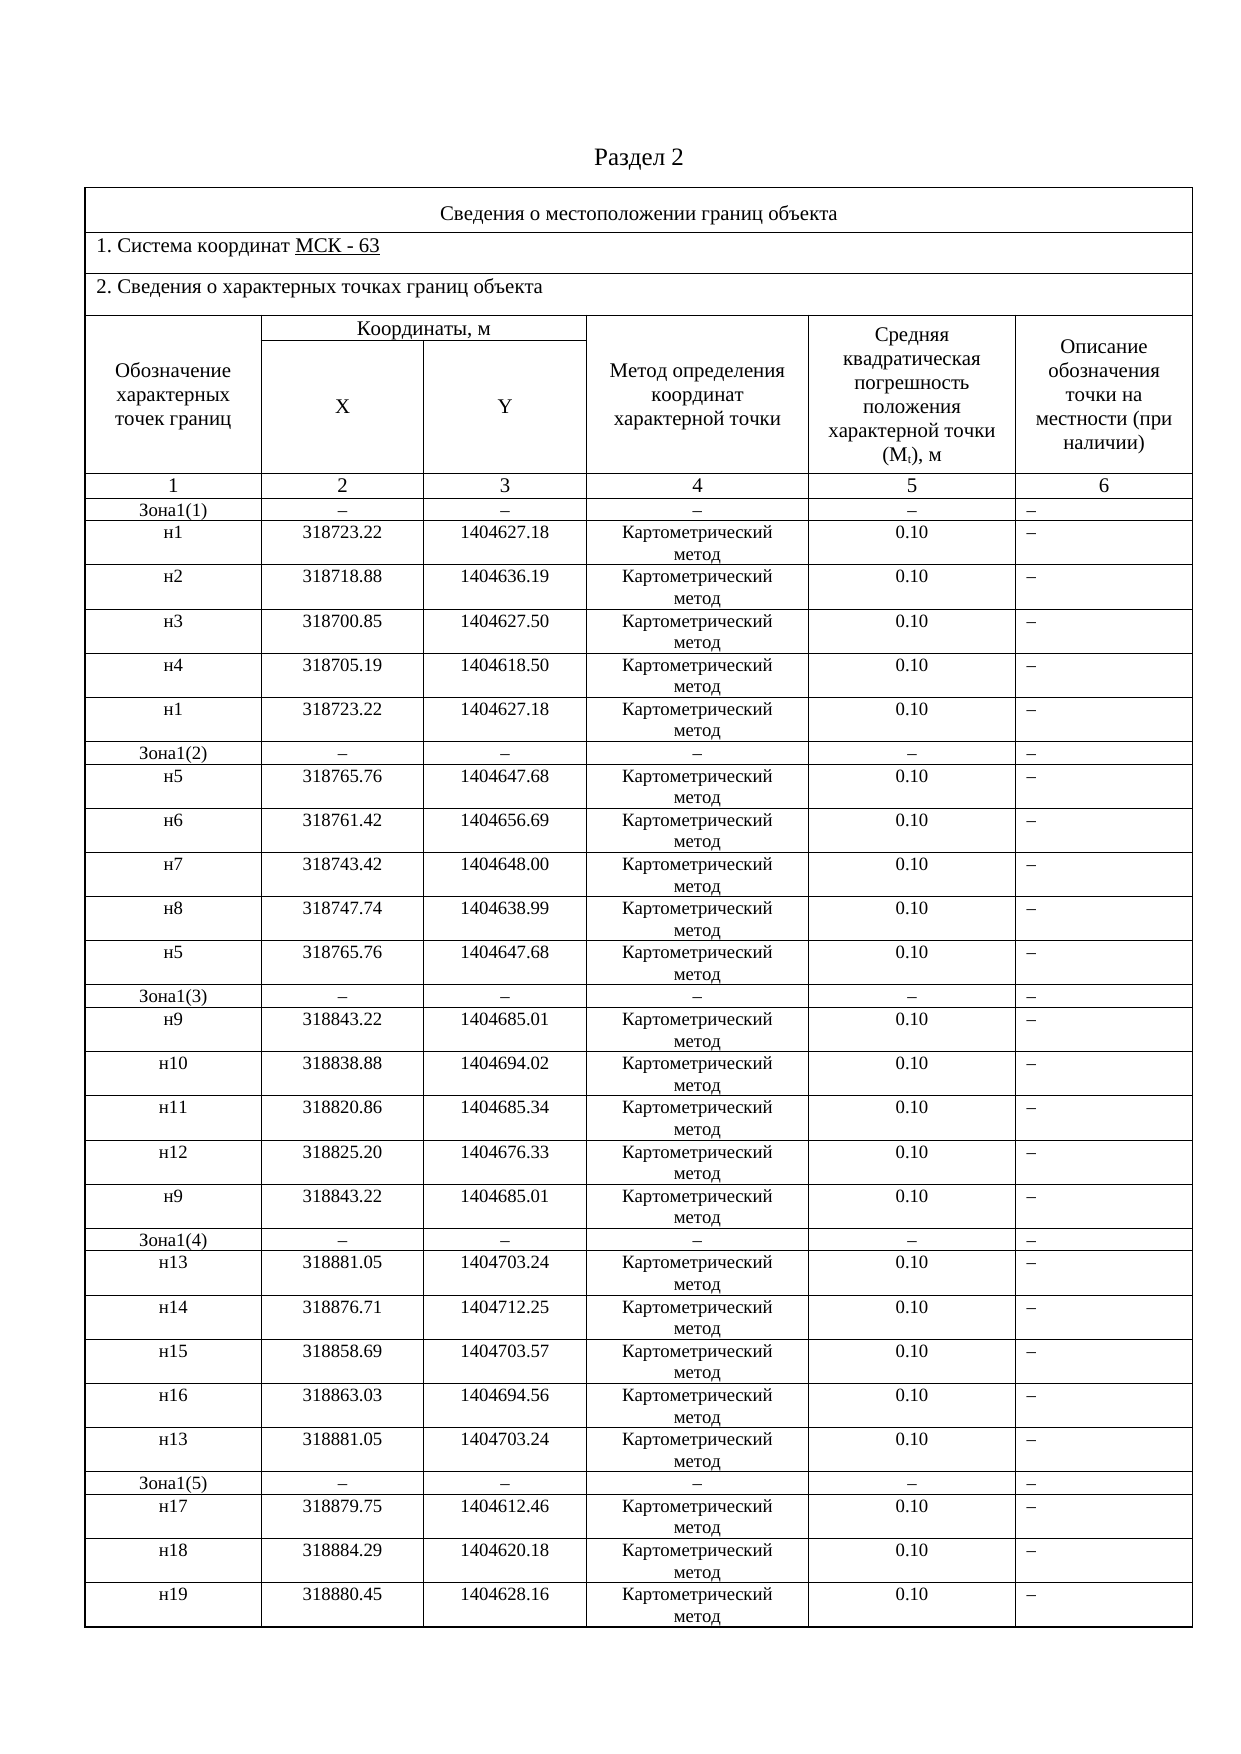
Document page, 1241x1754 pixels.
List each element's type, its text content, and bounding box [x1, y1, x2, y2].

table_cell 318747.74 [262, 897, 423, 940]
table_cell н11 [86, 1096, 261, 1139]
table_cell н17 [86, 1495, 261, 1538]
table_cell 318765.76 [262, 941, 423, 984]
table_cell – [1016, 1539, 1192, 1582]
table_cell 1404647.68 [424, 765, 586, 808]
table_cell – [587, 985, 808, 1007]
table_cell – [587, 499, 808, 520]
table_cell Картометрический метод [587, 1539, 808, 1582]
table_cell 1404703.57 [424, 1340, 586, 1383]
table_cell – [809, 499, 1015, 520]
table_header Раздел 2 [85, 142, 1192, 187]
table_cell – [1016, 1008, 1192, 1051]
table_cell 318820.86 [262, 1096, 423, 1139]
table_cell 1404685.01 [424, 1008, 586, 1051]
table_cell 1404636.19 [424, 565, 586, 608]
table_cell Картометрический метод [587, 698, 808, 741]
table_cell н13 [86, 1251, 261, 1294]
table_cell – [809, 985, 1015, 1007]
table_cell – [1016, 742, 1192, 763]
table_cell 1404685.01 [424, 1185, 586, 1228]
table_cell 1404627.18 [424, 698, 586, 741]
table_cell 1404618.50 [424, 654, 586, 697]
table_cell 1 [86, 474, 261, 497]
table_cell – [1016, 1583, 1192, 1626]
table_cell – [1016, 610, 1192, 653]
table_cell – [1016, 521, 1192, 564]
table_cell Средняя квадратическая погрешность положения характерной точки (Мt), м [809, 316, 1015, 472]
table_cell 318858.69 [262, 1340, 423, 1383]
table_cell 0.10 [809, 1384, 1015, 1427]
table_cell Зона1(4) [86, 1229, 261, 1250]
table_cell 4 [587, 474, 808, 497]
table_cell Картометрический метод [587, 1141, 808, 1184]
table_cell 1404656.69 [424, 809, 586, 852]
table_cell 1404620.18 [424, 1539, 586, 1582]
table_cell Зона1(5) [86, 1472, 261, 1494]
table_cell н5 [86, 941, 261, 984]
table_cell – [424, 742, 586, 763]
table_cell Зона1(1) [86, 499, 261, 520]
table_cell 318884.29 [262, 1539, 423, 1582]
table_cell Сведения о местоположении границ объекта [86, 188, 1192, 232]
table_cell 318880.45 [262, 1583, 423, 1626]
table_cell 318761.42 [262, 809, 423, 852]
table_cell 6 [1016, 474, 1192, 497]
table_cell 0.10 [809, 1296, 1015, 1339]
table_cell 1404627.50 [424, 610, 586, 653]
table_cell – [1016, 765, 1192, 808]
table_cell 318825.20 [262, 1141, 423, 1184]
table_cell н12 [86, 1141, 261, 1184]
table_cell 5 [809, 474, 1015, 497]
table_cell н5 [86, 765, 261, 808]
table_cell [587, 1583, 808, 1626]
table_cell н13 [86, 1428, 261, 1471]
table_cell 0.10 [809, 897, 1015, 940]
table_cell – [1016, 1096, 1192, 1139]
table_cell 318843.22 [262, 1008, 423, 1051]
table_cell н8 [86, 897, 261, 940]
table_cell – [809, 1472, 1015, 1494]
table_cell 318876.71 [262, 1296, 423, 1339]
table_cell н9 [86, 1008, 261, 1051]
table_cell 0.10 [809, 610, 1015, 653]
table_cell н1 [86, 698, 261, 741]
table_cell Картометрический метод [587, 1185, 808, 1228]
table_cell Зона1(3) [86, 985, 261, 1007]
table_cell Обозначение характерных точек границ [86, 316, 261, 472]
table_cell 318881.05 [262, 1428, 423, 1471]
table_cell – [1016, 1428, 1192, 1471]
table_cell – [1016, 985, 1192, 1007]
table_cell 0.10 [809, 809, 1015, 852]
table_cell – [262, 742, 423, 763]
table_cell 1404685.34 [424, 1096, 586, 1139]
table_cell 0.10 [809, 853, 1015, 896]
table_cell – [1016, 853, 1192, 896]
table_cell – [809, 1229, 1015, 1250]
table_cell – [424, 1472, 586, 1494]
table_cell Картометрический метод [587, 565, 808, 608]
table_cell – [587, 1229, 808, 1250]
table_cell Y [424, 341, 586, 472]
table_cell – [424, 1229, 586, 1250]
table_cell 0.10 [809, 941, 1015, 984]
table_cell Картометрический метод [587, 1495, 808, 1538]
table_cell н10 [86, 1052, 261, 1095]
table_cell 1404627.18 [424, 521, 586, 564]
table_cell Зона1(2) [86, 742, 261, 763]
table_cell н7 [86, 853, 261, 896]
table_cell Картометрический метод [587, 654, 808, 697]
table_cell н1 [86, 521, 261, 564]
table_cell – [587, 1472, 808, 1494]
table_cell 1404648.00 [424, 853, 586, 896]
table_cell 1404647.68 [424, 941, 586, 984]
table_cell н2 [86, 565, 261, 608]
table_cell 1404694.56 [424, 1384, 586, 1427]
table_cell Картометрический метод [587, 610, 808, 653]
table_cell н6 [86, 809, 261, 852]
table_cell н4 [86, 654, 261, 697]
table_cell 1404638.99 [424, 897, 586, 940]
table_cell 1404612.46 [424, 1495, 586, 1538]
table_cell – [1016, 809, 1192, 852]
table_cell Картометрический метод [587, 765, 808, 808]
table_cell 0.10 [809, 565, 1015, 608]
table_cell – [809, 742, 1015, 763]
table_cell 0.10 [809, 1008, 1015, 1051]
table_cell – [1016, 565, 1192, 608]
table_cell Картометрический метод [587, 1052, 808, 1095]
table_cell Картометрический метод [587, 1096, 808, 1139]
table_cell Картометрический метод [587, 1428, 808, 1471]
table_cell 1404628.16 [424, 1583, 586, 1626]
table_cell 0.10 [809, 1251, 1015, 1294]
table_cell 2 [262, 474, 423, 497]
table_cell Картометрический метод [587, 521, 808, 564]
table_cell – [1016, 1384, 1192, 1427]
table_cell 318879.75 [262, 1495, 423, 1538]
table_cell 0.10 [809, 654, 1015, 697]
table_cell н15 [86, 1340, 261, 1383]
table_cell – [1016, 1472, 1192, 1494]
table_cell 318881.05 [262, 1251, 423, 1294]
table_cell – [1016, 1052, 1192, 1095]
table_cell 0.10 [809, 1495, 1015, 1538]
table_cell – [1016, 1296, 1192, 1339]
table_cell 0.10 [809, 1428, 1015, 1471]
table_cell – [1016, 698, 1192, 741]
table_cell Картометрический метод [587, 1384, 808, 1427]
table_cell 1404676.33 [424, 1141, 586, 1184]
table_cell – [1016, 1229, 1192, 1250]
table_cell 0.10 [809, 1340, 1015, 1383]
table_cell 0.10 [809, 521, 1015, 564]
table_cell – [1016, 1340, 1192, 1383]
table_cell н14 [86, 1296, 261, 1339]
table_cell Картометрический метод [587, 897, 808, 940]
table_cell – [424, 985, 586, 1007]
table_cell Описание обозначения точки на местности (при наличии) [1016, 316, 1192, 472]
table_cell 318705.19 [262, 654, 423, 697]
table_cell 0.10 [809, 765, 1015, 808]
table_cell 0.10 [809, 1583, 1015, 1626]
table_cell – [424, 499, 586, 520]
table_cell 1404694.02 [424, 1052, 586, 1095]
table_cell н19 [86, 1583, 261, 1626]
table_cell 3 [424, 474, 586, 497]
table_cell – [1016, 1141, 1192, 1184]
table_cell – [262, 985, 423, 1007]
table_cell 318765.76 [262, 765, 423, 808]
table_cell 0.10 [809, 698, 1015, 741]
table_cell 0.10 [809, 1096, 1015, 1139]
table_cell 318723.22 [262, 698, 423, 741]
table_cell 1. Система координат МСК - 63 [86, 233, 1192, 273]
table_cell Картометрический метод [587, 1340, 808, 1383]
table_cell 318743.42 [262, 853, 423, 896]
table_cell н3 [86, 610, 261, 653]
table_cell – [1016, 1185, 1192, 1228]
table_cell Картометрический метод [587, 1296, 808, 1339]
table_cell – [1016, 941, 1192, 984]
table_cell н16 [86, 1384, 261, 1427]
table_cell – [1016, 897, 1192, 940]
table_cell 0.10 [809, 1052, 1015, 1095]
table_cell – [262, 1229, 423, 1250]
table_cell 0.10 [809, 1185, 1015, 1228]
table_cell – [587, 742, 808, 763]
table_cell – [1016, 499, 1192, 520]
table_cell Картометрический метод [587, 1008, 808, 1051]
table_cell Картометрический метод [587, 809, 808, 852]
table_cell – [1016, 1251, 1192, 1294]
table_cell 2. Сведения о характерных точках границ объекта [86, 274, 1192, 314]
table_cell Картометрический метод [587, 941, 808, 984]
table_cell 0.10 [809, 1141, 1015, 1184]
table_cell 0.10 [809, 1539, 1015, 1582]
table_cell 318863.03 [262, 1384, 423, 1427]
table_cell Картометрический метод [587, 1251, 808, 1294]
table_cell 1404712.25 [424, 1296, 586, 1339]
table_cell 318843.22 [262, 1185, 423, 1228]
table_cell – [262, 499, 423, 520]
table_cell Координаты, м [262, 316, 586, 339]
table_cell 318700.85 [262, 610, 423, 653]
table_cell н18 [86, 1539, 261, 1582]
table_cell н9 [86, 1185, 261, 1228]
table_cell 1404703.24 [424, 1428, 586, 1471]
table_cell – [1016, 654, 1192, 697]
table_cell 318838.88 [262, 1052, 423, 1095]
table_cell Метод определения координат характерной точки [587, 316, 808, 472]
table_cell 318718.88 [262, 565, 423, 608]
table_cell Картометрический метод [587, 853, 808, 896]
table_cell – [1016, 1495, 1192, 1538]
table_cell 318723.22 [262, 521, 423, 564]
table_cell Х [262, 341, 423, 472]
table_cell – [262, 1472, 423, 1494]
table_cell 1404703.24 [424, 1251, 586, 1294]
